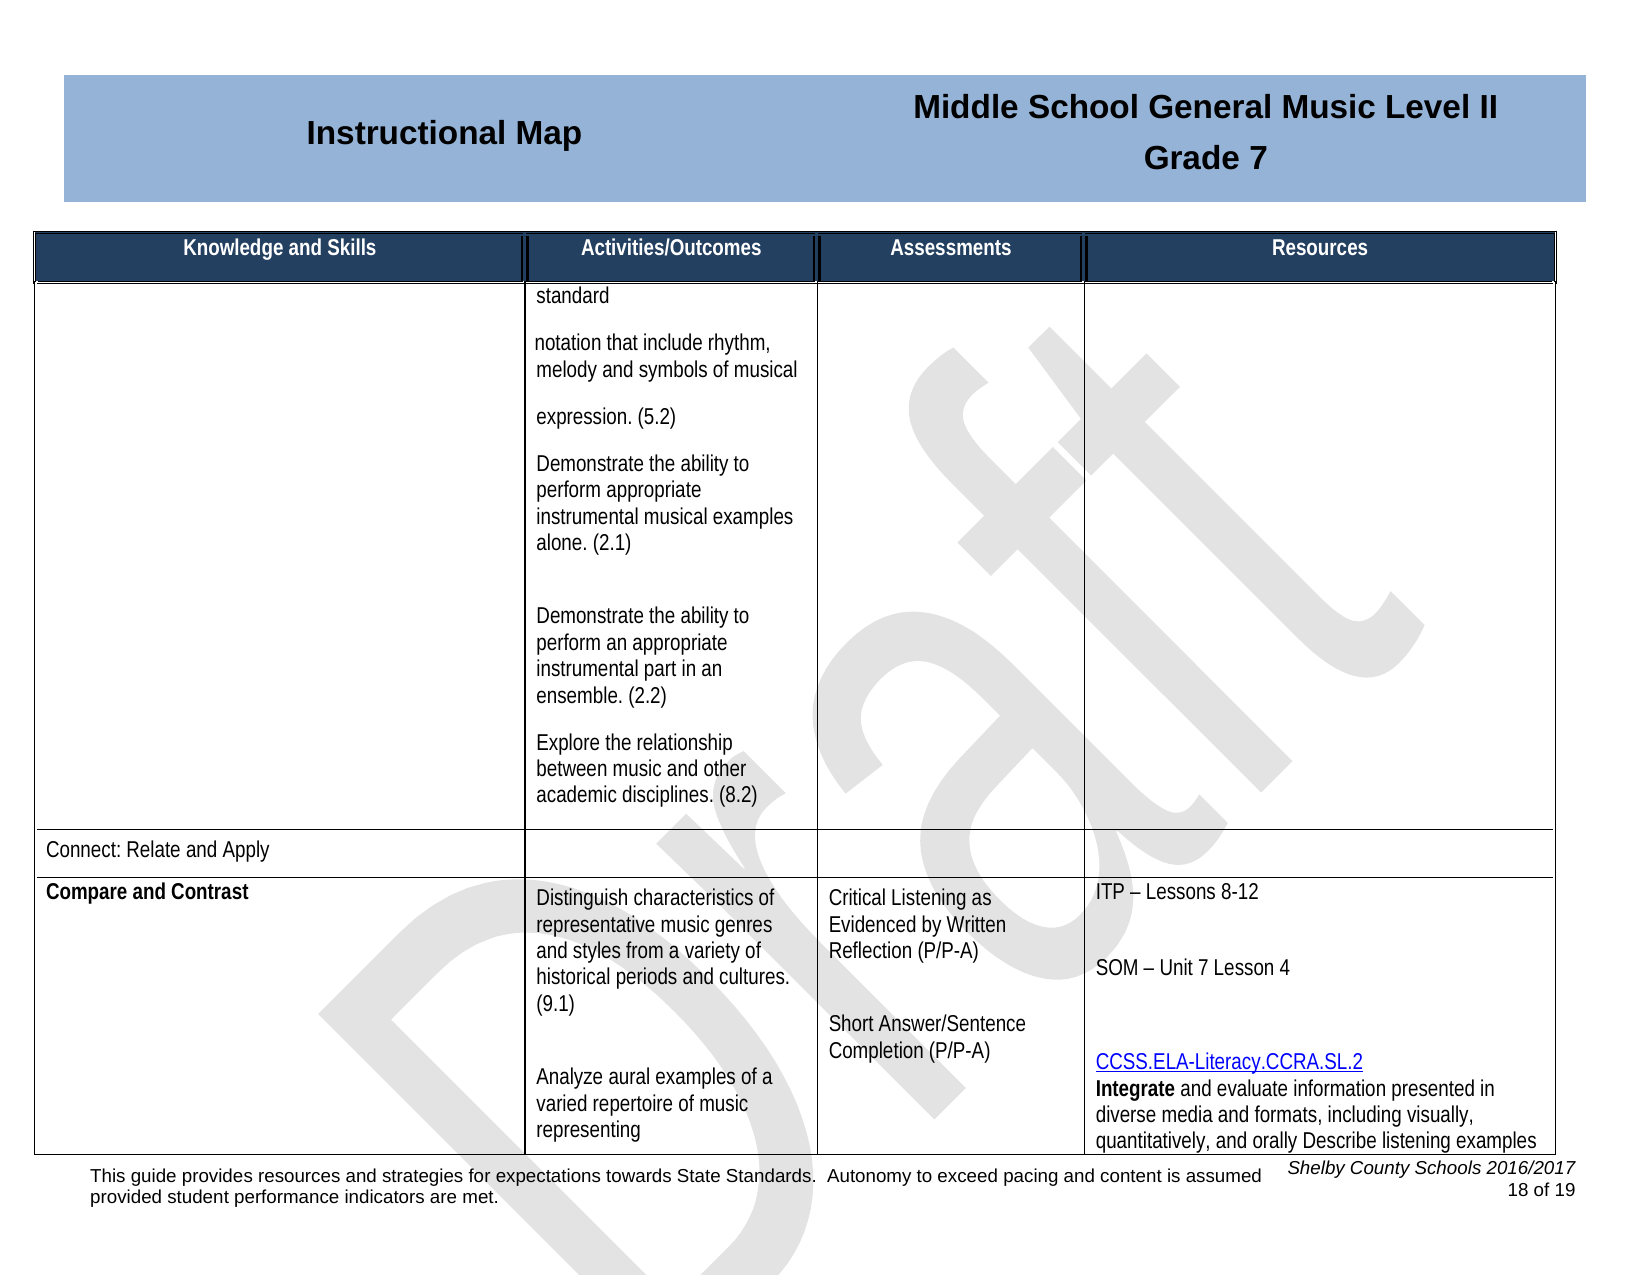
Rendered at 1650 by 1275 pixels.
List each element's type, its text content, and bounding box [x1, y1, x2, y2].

table_cell [1085, 829, 1555, 877]
table_cell [526, 830, 817, 877]
table_cell [818, 830, 1084, 877]
table_header Activities/Outcomes [525, 232, 817, 281]
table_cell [1085, 877, 1555, 1154]
table_header Assessments [817, 232, 1084, 281]
table_cell Connect: Relate and Apply [35, 829, 524, 877]
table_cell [818, 284, 1084, 829]
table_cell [526, 284, 817, 829]
table_cell Compose [35, 281, 524, 829]
table_header Resources [1084, 232, 1554, 281]
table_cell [526, 878, 817, 1154]
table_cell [818, 878, 1084, 1154]
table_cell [1085, 281, 1555, 829]
table_header Knowledge and Skills [36, 232, 525, 281]
table_cell Compare and Contrast [35, 877, 524, 1154]
